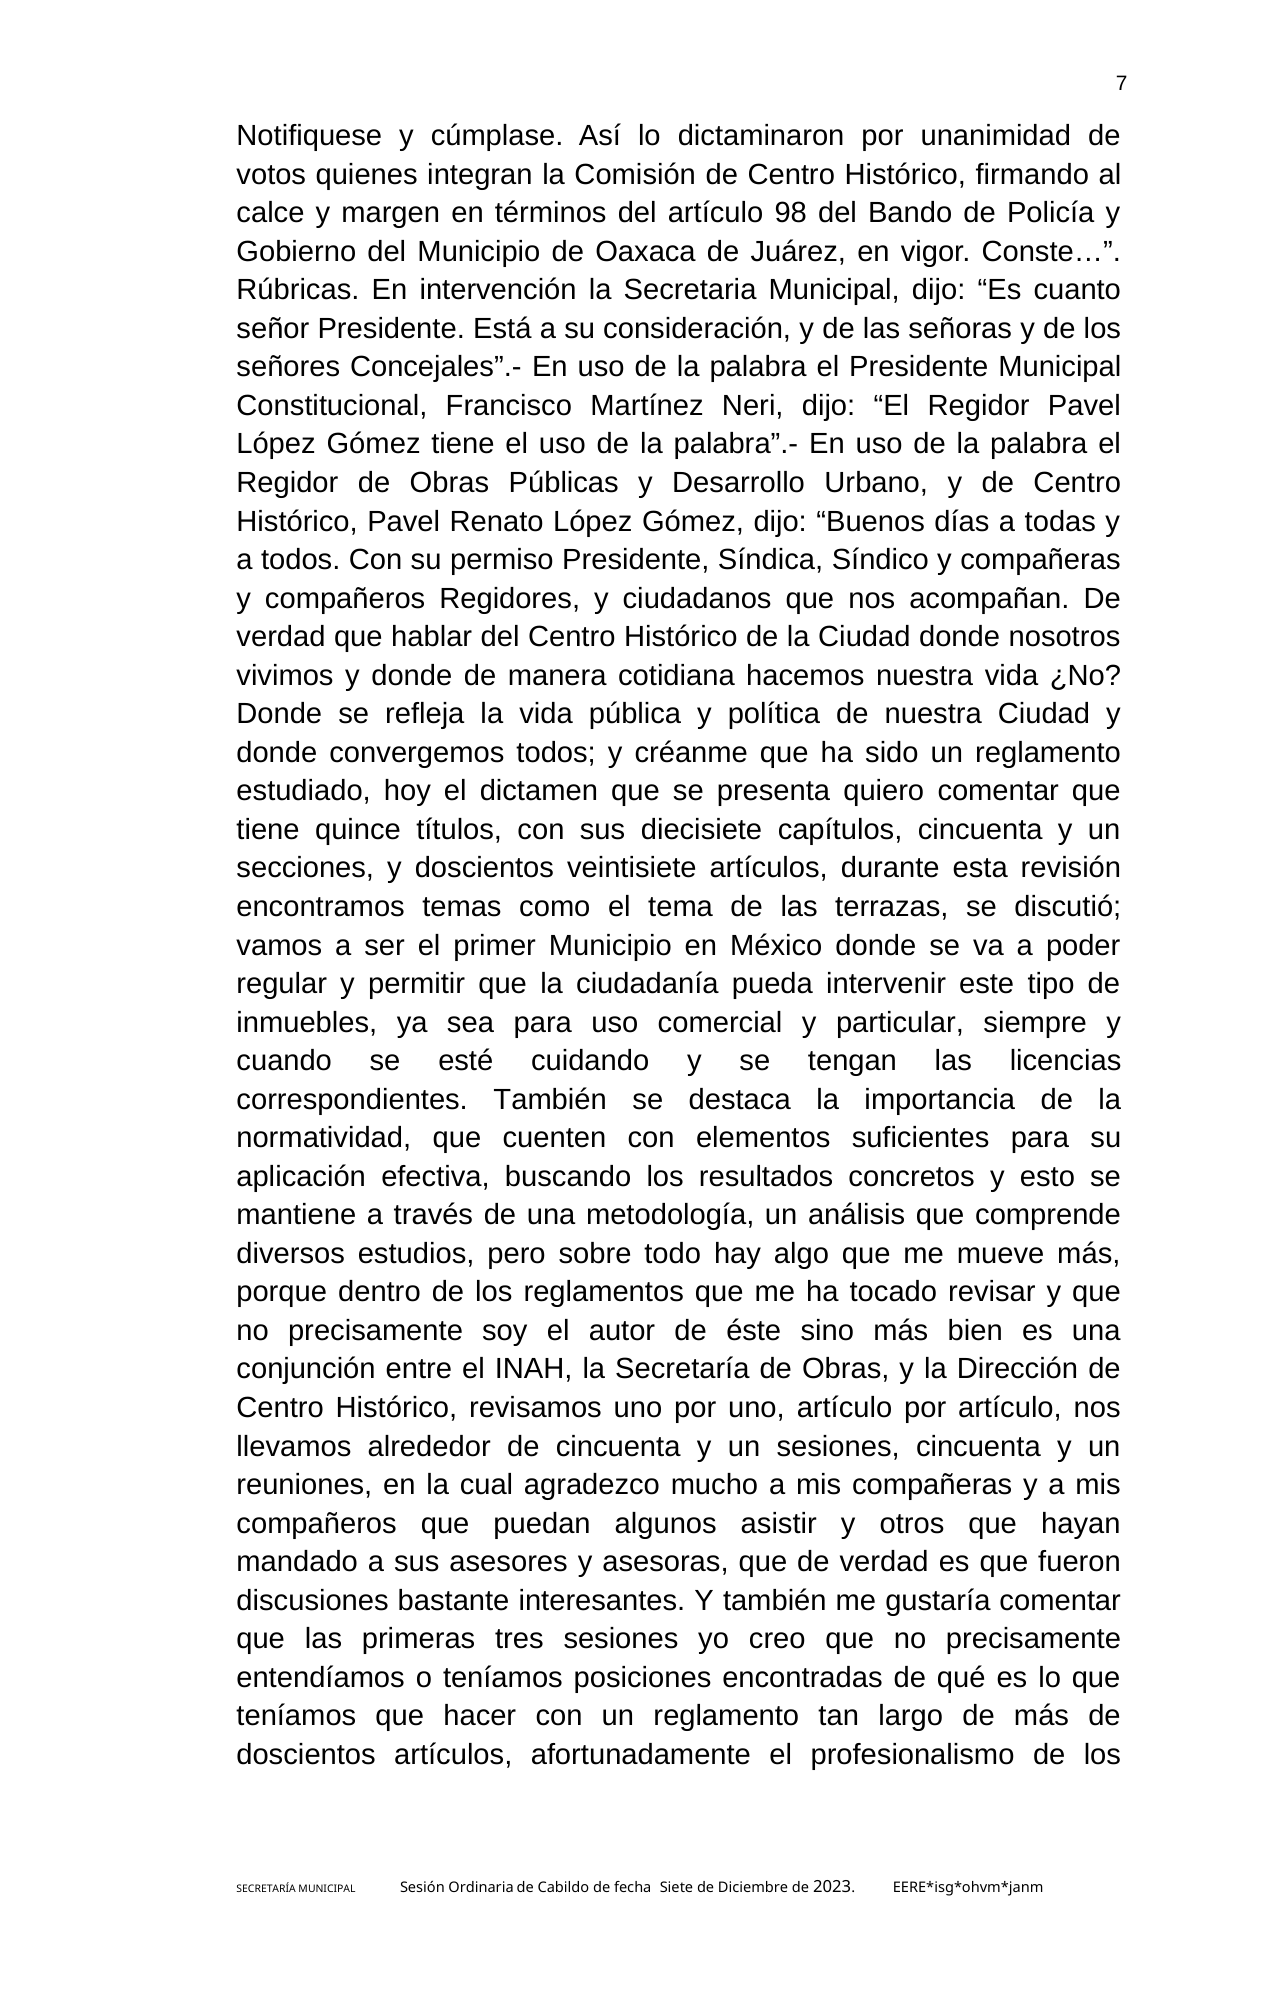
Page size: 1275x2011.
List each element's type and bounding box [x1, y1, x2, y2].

text [236, 118, 1122, 1770]
